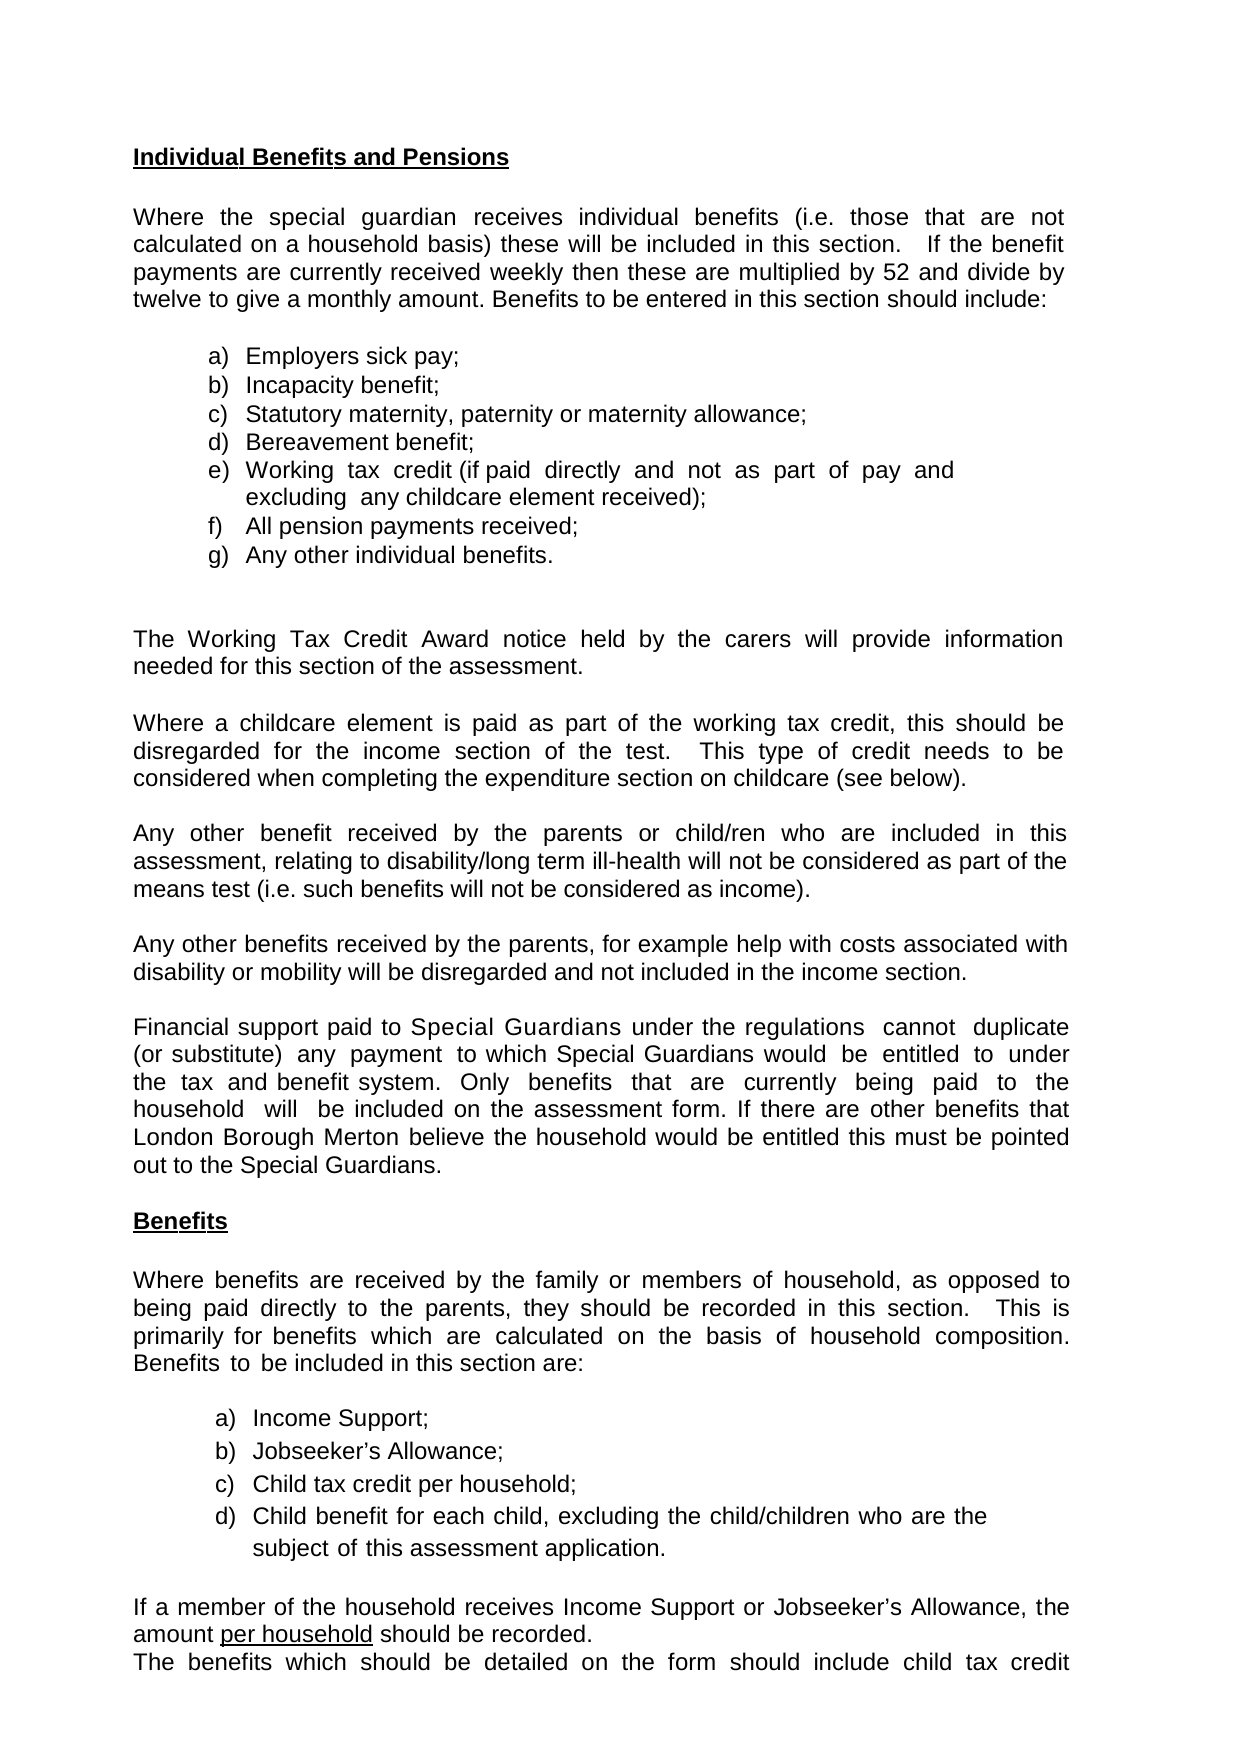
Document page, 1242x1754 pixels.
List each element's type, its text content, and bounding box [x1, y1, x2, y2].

text Where the special guardian receives individual benefits (i.e. those that are not calculated on a household basis) these will be included in this section. If the benefit payments are currently received weekly then these are multiplied by 52 and divide by twelve to give a monthly amount. Benefits to be entered in this section should include: [133, 202, 1064, 313]
list All pension payments received; [208, 511, 1078, 539]
list Any other individual benefits. [208, 539, 1078, 568]
list Bereavement benefit; [208, 427, 1078, 456]
list Incapacity benefit; [208, 370, 1078, 398]
list Employers sick pay; [208, 342, 1078, 370]
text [133, 1648, 1070, 1676]
list Income Support; [215, 1404, 1078, 1432]
list Statutory maternity, paternity or maternity allowance; [208, 398, 1078, 427]
list Working tax credit (if paid directly and not as part of pay and excluding any childcare element received); [208, 456, 1064, 511]
text Benefits [133, 1206, 507, 1234]
text The Working Tax Credit Award notice held by the carers will provide information needed for this section of the assessment. [133, 624, 1063, 680]
text Financial support paid to Special Guardians under the regulations cannot duplicate (or substitute) any payment to which Special Guardians would be entitled to under the tax and benefit system. Only benefits that are currently being paid to the household will be included on the assessment form. If there are other benefits that London Borough Merton believe the household would be entitled this must be pointed out to the Special Guardians. [133, 1013, 1070, 1178]
text Where a childcare element is paid as part of the working tax credit, this should be disregarded for the income section of the test. This type of credit needs to be considered when completing the expenditure section on childcare (see below). [133, 709, 1064, 792]
text Individual Benefits and Pensions [133, 142, 640, 171]
list Jobseeker’s Allowance; [215, 1436, 1078, 1465]
text Any other benefits received by the parents, for example help with costs associated with disability or mobility will be disregarded and not included in the income section. [133, 930, 1069, 985]
list Child tax credit per household; [215, 1469, 1078, 1498]
text Where benefits are received by the family or members of household, as opposed to being paid directly to the parents, they should be recorded in this section. This is primarily for benefits which are calculated on the basis of household composition. Benefits to be included in this section are: [133, 1266, 1070, 1377]
text If a member of the household receives Income Support or Jobseeker’s Allowance, the amount per household should be recorded. [133, 1593, 1070, 1648]
list Child benefit for each child, excluding the child/children who are the subject of this assessment application. [215, 1502, 1070, 1561]
text Any other benefit received by the parents or child/ren who are included in this assessment, relating to disability/long term ill-health will not be considered as part of the means test (i.e. such benefits will not be considered as income). [133, 819, 1069, 902]
